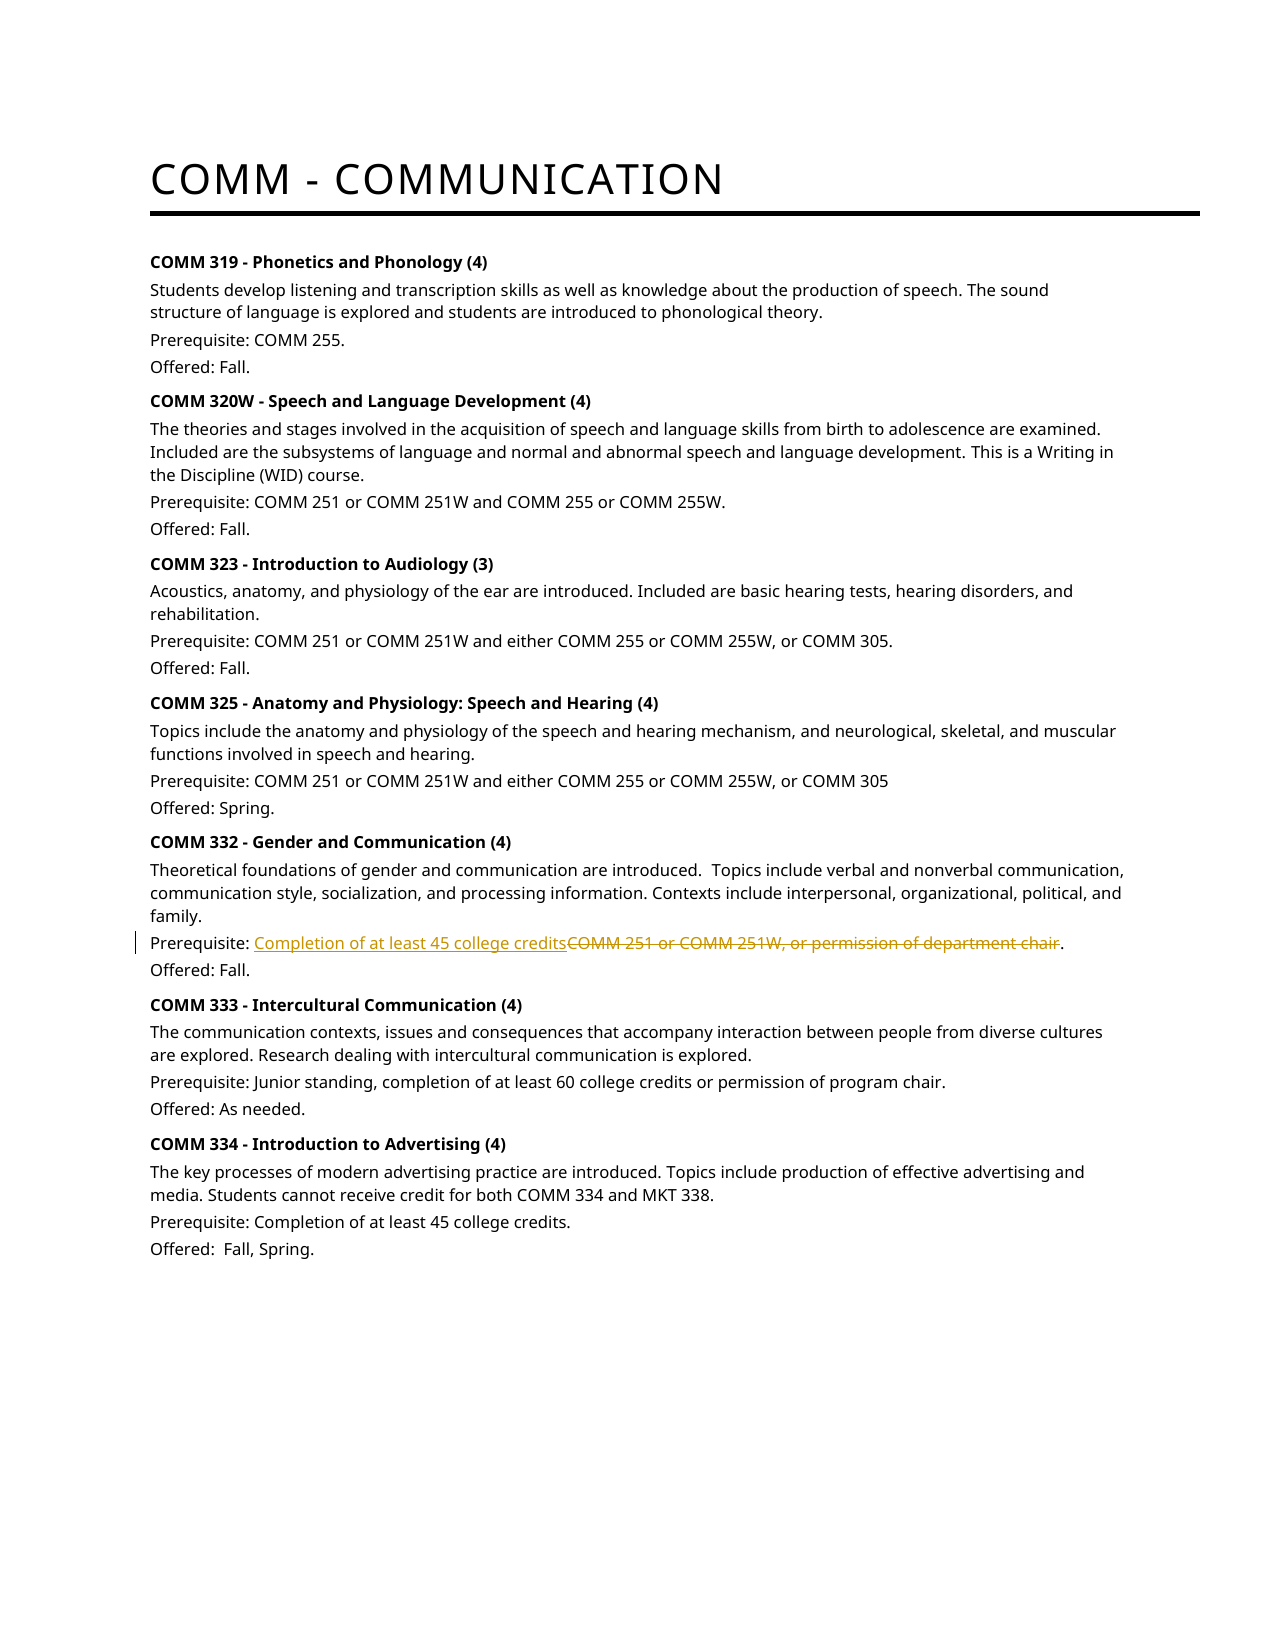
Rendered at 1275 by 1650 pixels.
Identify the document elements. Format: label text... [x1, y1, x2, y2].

text The key processes of modern advertising practice are introduced. Topics include production of effective advertising and media. Students cannot receive credit for both COMM 334 and MKT 338. [150, 1160, 1125, 1206]
text Prerequisite: COMM 251 or COMM 251W and either COMM 255 or COMM 255W, or COMM 305. [150, 629, 1125, 652]
text Offered: Fall. [150, 355, 1125, 378]
text Theoretical foundations of gender and communication are introduced. Topics include verbal and nonverbal communication, communication style, socialization, and processing information. Contexts include interpersonal, organizational, political, and family. [150, 858, 1125, 927]
subtitle COMM - Communication [150, 150, 1200, 209]
text Offered: Fall. [150, 656, 1125, 679]
text Students develop listening and transcription skills as well as knowledge about the production of speech. The sound structure of language is explored and students are introduced to phonological theory. [150, 278, 1125, 323]
title COMM 325 - Anatomy and Physiology: Speech and Hearing (4) [150, 692, 1125, 714]
text Offered: As needed. [150, 1097, 1125, 1120]
text Offered: Fall. [150, 958, 1125, 981]
text Offered: Fall, Spring. [150, 1237, 1125, 1260]
title COMM 323 - Introduction to Audiology (3) [150, 552, 1125, 575]
title COMM 334 - Introduction to Advertising (4) [150, 1133, 1125, 1156]
text Topics include the anatomy and physiology of the speech and hearing mechanism, and neurological, skeletal, and muscular functions involved in speech and hearing. [150, 719, 1125, 764]
title COMM 319 - Phonetics and Phonology (4) [150, 216, 1125, 273]
text Prerequisite: COMM 255. [150, 328, 1125, 351]
text Prerequisite: Completion of at least 45 college credits. [150, 1210, 1125, 1233]
text The theories and stages involved in the acquisition of speech and language skills from birth to adolescence are examined. Included are the subsystems of language and normal and abnormal speech and language development. This is a Writing in the Discipline (WID) course. [150, 417, 1125, 486]
text Offered: Spring. [150, 796, 1125, 819]
text Acoustics, anatomy, and physiology of the ear are introduced. Included are basic hearing tests, hearing disorders, and rehabilitation. [150, 579, 1125, 625]
title COMM 332 - Gender and Communication (4) [150, 831, 1125, 854]
text Prerequisite: COMM 251 or COMM 251W and COMM 255 or COMM 255W. [150, 490, 1125, 513]
title COMM 320W - Speech and Language Development (4) [150, 390, 1125, 413]
text Prerequisite: COMM 251 or COMM 251W and either COMM 255 or COMM 255W, or COMM 305 [150, 769, 1125, 792]
text Prerequisite: . [150, 931, 1125, 954]
text The communication contexts, issues and consequences that accompany interaction between people from diverse cultures are explored. Research dealing with intercultural communication is explored. [150, 1020, 1125, 1066]
text Prerequisite: Junior standing, completion of at least 60 college credits or permission of program chair. [150, 1070, 1125, 1093]
title COMM 333 - Intercultural Communication (4) [150, 993, 1125, 1016]
text Offered: Fall. [150, 517, 1125, 540]
